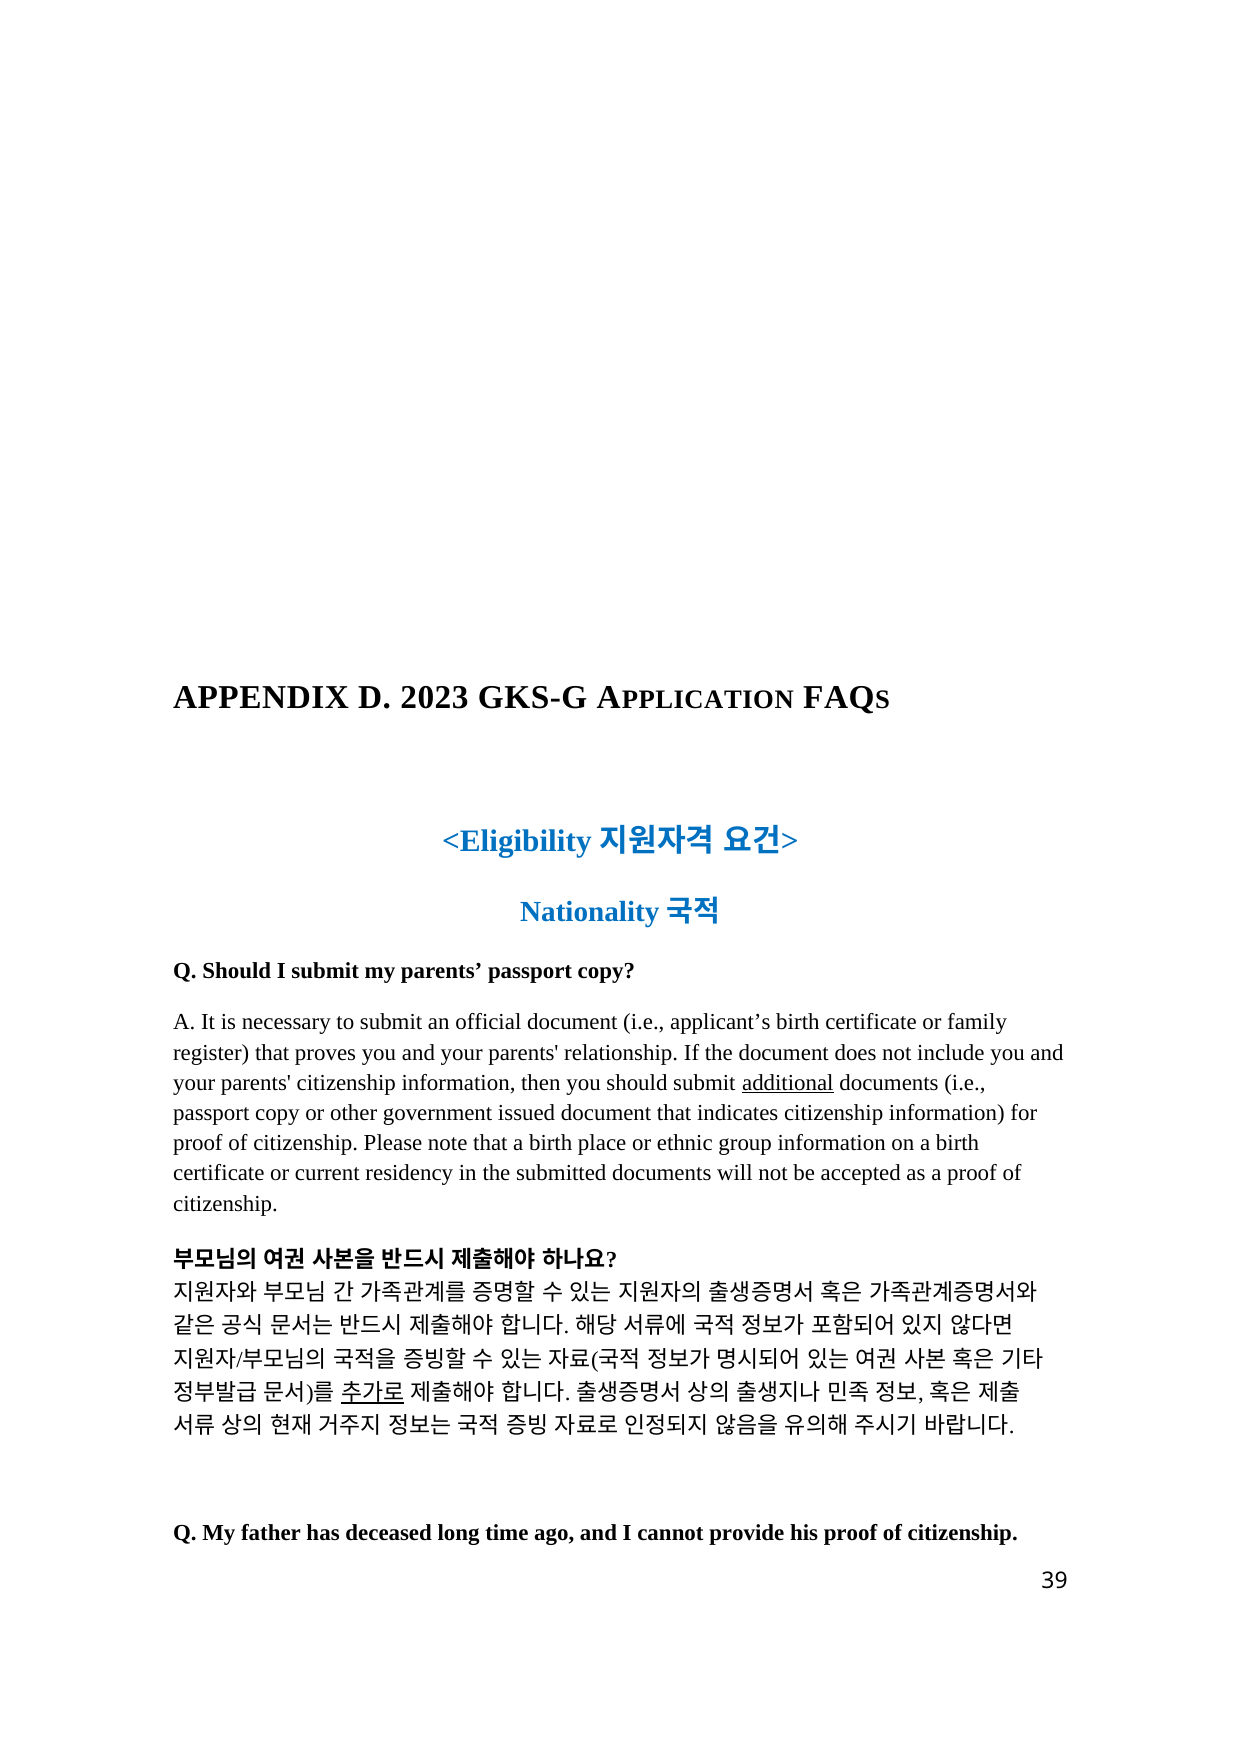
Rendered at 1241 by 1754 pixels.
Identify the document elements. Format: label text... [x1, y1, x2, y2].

text 지원자와 부모님 간 가족관계를 증명할 수 있는 지원자의 출생증명서 혹은 가족관계증명서와 같은 공식 문서는 반드시 제출해야 합니다. 해당 서류에 국적 정보가 포함되어 있지 않다면 지원자/부모님의 국적을 증빙할 수 있는 자료(국적 정보가 명시되어 있는 여권 사본 혹은 기타 정부발급 문서)를 추가로 제출해야 합니다. 출생증명서 상의 출생지나 민족 정보, 혹은 제출 서류 상의 현재 거주지 정보는 국적 증빙 자료로 인정되지 않음을 유의해 주시기 바랍니다. [173, 1274, 1067, 1440]
subtitle APPENDIX D. 2023 GKS-G Application FAQs [173, 677, 1067, 716]
text Q. My father has deceased long time ago, and I cannot provide his proof of citizenship. [173, 1519, 1067, 1546]
text A. It is necessary to submit an official document (i.e., applicant’s birth certificate or family register) that proves you and your parents' relationship. If the document does not include you and your parents' citizenship information, then you should submit additional documents (i.e., passport copy or other government issued document that indicates citizenship information) for proof of citizenship. Please note that a birth place or ethnic group information on a birth certificate or current residency in the submitted documents will not be accepted as a proof of citizenship. [173, 1008, 1067, 1216]
text Q. Should I submit my parents’ passport copy? [173, 957, 1067, 984]
text Nationality 국적 [173, 888, 1067, 930]
text <Eligibility 지원자격 요건> [173, 815, 1067, 860]
text 부모님의 여권 사본을 반드시 제출해야 하나요? [173, 1241, 1067, 1274]
